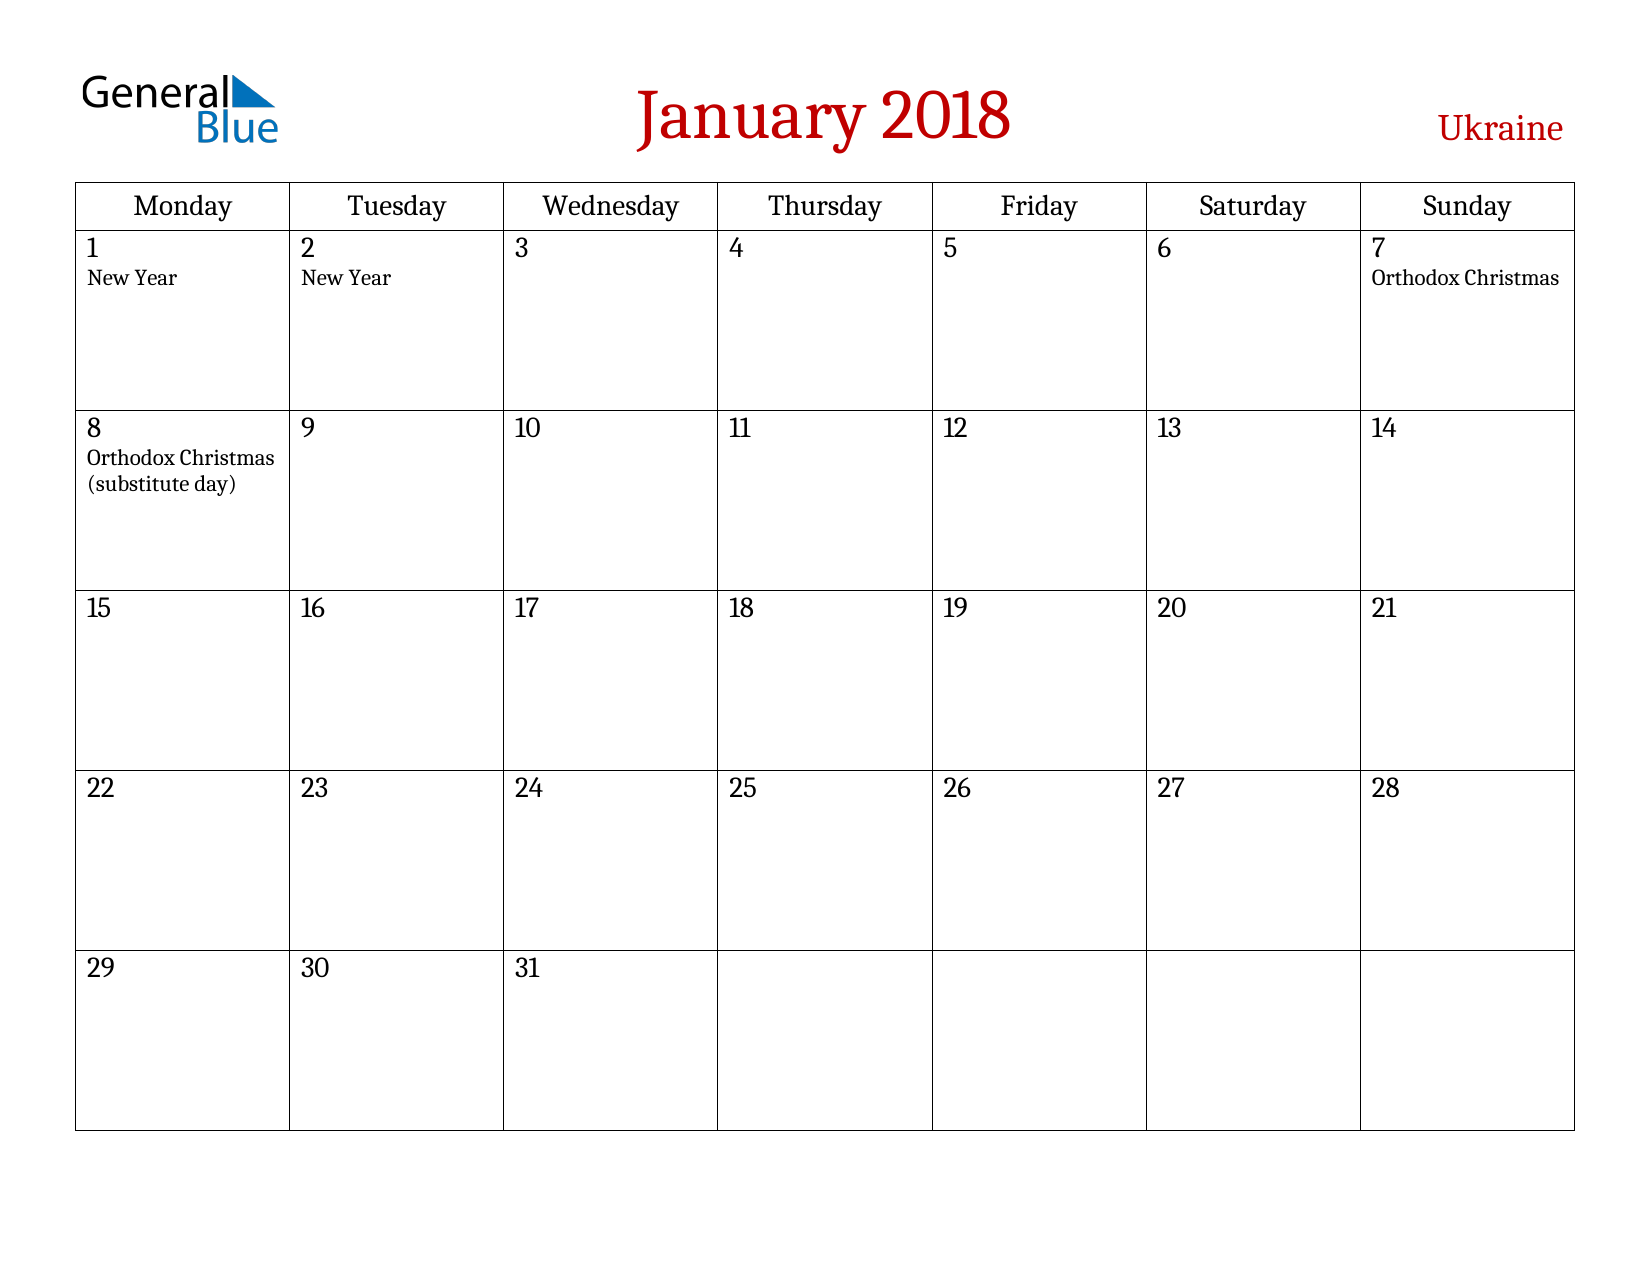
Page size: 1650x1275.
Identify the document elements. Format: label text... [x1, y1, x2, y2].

table_cell 4 [718, 231, 932, 264]
table_cell [1147, 445, 1360, 590]
table_cell 15 [76, 591, 289, 625]
table_cell 14 [1361, 411, 1574, 444]
table_cell Sunday [1361, 183, 1574, 230]
table_cell 29 [76, 951, 289, 985]
table_cell [718, 805, 932, 950]
table_cell [1147, 625, 1360, 770]
table_cell Wednesday [504, 183, 717, 230]
table_cell 23 [290, 771, 503, 805]
table_cell [1361, 625, 1574, 770]
table_cell 2 [290, 231, 503, 264]
table_cell 25 [718, 771, 932, 805]
table_cell [933, 951, 1146, 985]
table_cell [1147, 805, 1360, 950]
table_cell 18 [718, 591, 932, 625]
table_cell 8 [76, 411, 289, 444]
table_cell [1361, 805, 1574, 950]
table_cell [933, 625, 1146, 770]
table_cell Monday [76, 183, 289, 230]
table_cell 9 [290, 411, 503, 444]
table_cell Orthodox Christmas (substitute day) [76, 445, 289, 590]
table_cell Tuesday [290, 183, 503, 230]
table_cell [933, 805, 1146, 950]
table_cell [76, 805, 289, 950]
table_cell New Year [76, 265, 289, 410]
table_cell [290, 445, 503, 590]
table_cell 31 [504, 951, 717, 985]
table_cell Saturday [1147, 183, 1360, 230]
table_cell 30 [290, 951, 503, 985]
table_cell [718, 985, 932, 1130]
table_cell [1147, 985, 1360, 1130]
table_cell [933, 985, 1146, 1130]
table_cell New Year [290, 265, 503, 410]
table_cell 10 [504, 411, 717, 444]
table_cell 13 [1147, 411, 1360, 444]
table_cell 21 [1361, 591, 1574, 625]
table_cell Friday [933, 183, 1146, 230]
table_cell [1147, 951, 1360, 985]
table_cell [504, 625, 717, 770]
table_header Ukraine [1146, 75, 1574, 182]
table_cell 24 [504, 771, 717, 805]
table_cell [933, 445, 1146, 590]
table_cell 7 [1361, 231, 1574, 264]
table_cell [76, 985, 289, 1130]
table_cell 11 [718, 411, 932, 444]
table_cell [290, 805, 503, 950]
table_cell [504, 805, 717, 950]
table_cell [718, 445, 932, 590]
table_cell 5 [933, 231, 1146, 264]
table_cell 20 [1147, 591, 1360, 625]
table_cell [718, 951, 932, 985]
table_cell 16 [290, 591, 503, 625]
table_cell [290, 625, 503, 770]
table_cell Thursday [718, 183, 932, 230]
table_cell 28 [1361, 771, 1574, 805]
table_cell 1 [76, 231, 289, 264]
table_cell [1361, 985, 1574, 1130]
table_cell [290, 985, 503, 1130]
table_cell [504, 445, 717, 590]
table_cell 6 [1147, 231, 1360, 264]
table_cell [1361, 445, 1574, 590]
table_cell [76, 625, 289, 770]
table_header January 2018 [504, 75, 1146, 182]
table_cell [1147, 265, 1360, 410]
table_cell [933, 265, 1146, 410]
table_cell 22 [76, 771, 289, 805]
table_cell [718, 625, 932, 770]
table_cell 19 [933, 591, 1146, 625]
table_cell 26 [933, 771, 1146, 805]
table_cell [1361, 951, 1574, 985]
table_cell [504, 265, 717, 410]
table_cell 12 [933, 411, 1146, 444]
picture [82, 75, 278, 143]
table_cell Orthodox Christmas [1361, 265, 1574, 410]
table_cell [504, 985, 717, 1130]
table_cell 3 [504, 231, 717, 264]
table_cell [718, 265, 932, 410]
table_header [76, 75, 503, 182]
table_cell 17 [504, 591, 717, 625]
table_cell 27 [1147, 771, 1360, 805]
